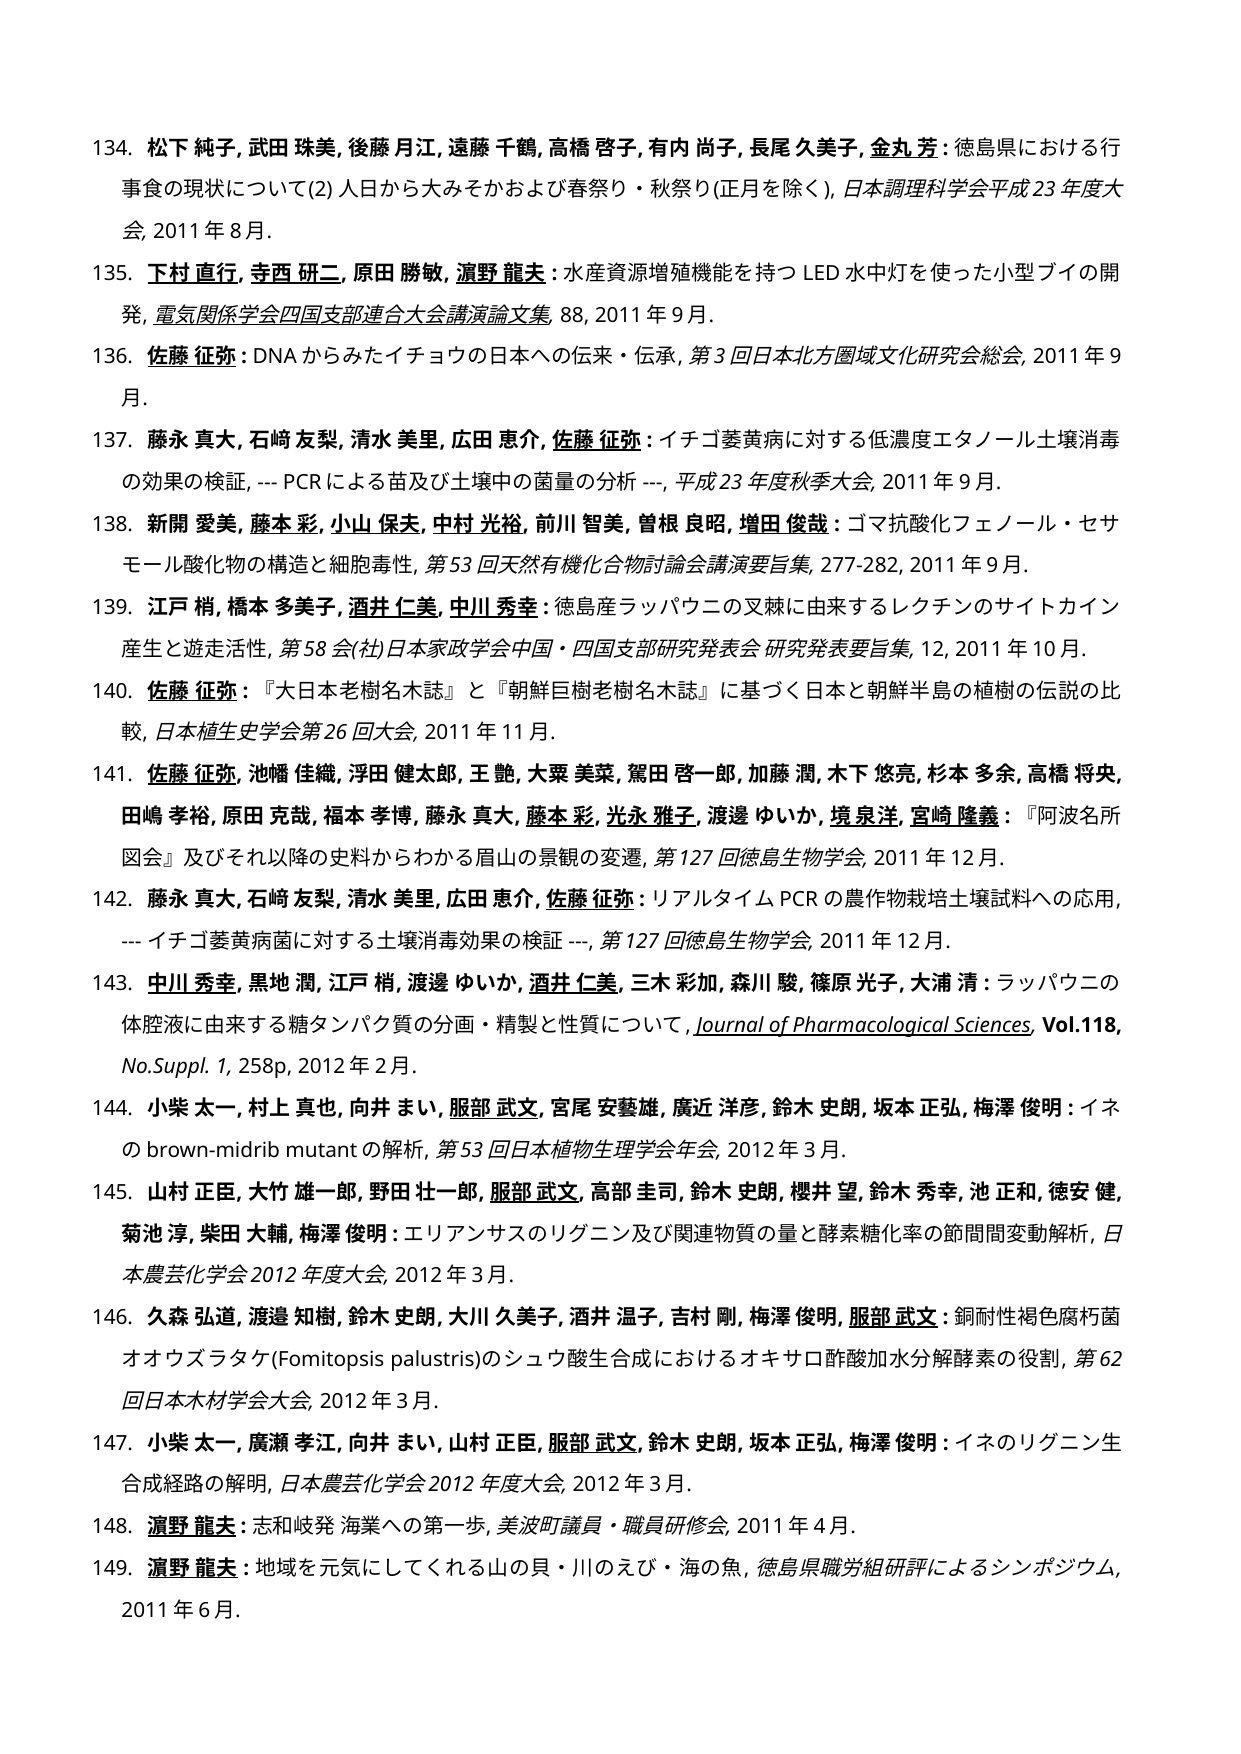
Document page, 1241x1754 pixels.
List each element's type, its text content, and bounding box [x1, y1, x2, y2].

list 濵野 龍夫 : 志和岐発 海業への第一歩, 美波町議員・職員研修会, 2011年4月. [92, 1503, 1122, 1545]
list 佐藤 征弥 : DNAからみたイチョウの日本への伝来・伝承, 第3回日本北方圏域文化研究会総会, 2011年9月. [92, 334, 1122, 417]
list 佐藤 征弥, 池幡 佳織, 浮田 健太郎, 王 艶, 大粟 美菜, 駕田 啓一郎, 加藤 潤, 木下 悠亮, 杉本 多余, 高橋 将央, 田嶋 孝裕, 原田 克哉, 福本 孝博, 藤永 真大, 藤本 彩, 光永 雅子, 渡邊 ゆいか, 境 泉洋, 宮崎 隆義 : 『阿波名所図会』及びそれ以降の史料からわかる眉山の景観の変遷, 第127回徳島生物学会, 2011年12月. [92, 752, 1122, 877]
list 下村 直行, 寺西 研二, 原田 勝敏, 濵野 龍夫 : 水産資源増殖機能を持つLED水中灯を使った小型ブイの開発, 電気関係学会四国支部連合大会講演論文集, 88, 2011年9月. [92, 250, 1122, 334]
list 佐藤 征弥 : 『大日本老樹名木誌』と『朝鮮巨樹老樹名木誌』に基づく日本と朝鮮半島の植樹の伝説の比較, 日本植生史学会第26回大会, 2011年11月. [92, 668, 1122, 752]
list 中川 秀幸, 黒地 潤, 江戸 梢, 渡邊 ゆいか, 酒井 仁美, 三木 彩加, 森川 駿, 篠原 光子, 大浦 清 : ラッパウニの体腔液に由来する糖タンパク質の分画・精製と性質について, Journal of Pharmacological Sciences, Vol.118, No.Suppl. 1, 258p, 2012年2月. [92, 961, 1122, 1086]
list 小柴 太一, 村上 真也, 向井 まい, 服部 武文, 宮尾 安藝雄, 廣近 洋彦, 鈴木 史朗, 坂本 正弘, 梅澤 俊明 : イネのbrown-midrib mutantの解析, 第53回日本植物生理学会年会, 2012年3月. [92, 1086, 1122, 1169]
list 山村 正臣, 大竹 雄一郎, 野田 壮一郎, 服部 武文, 高部 圭司, 鈴木 史朗, 櫻井 望, 鈴木 秀幸, 池 正和, 徳安 健, 菊池 淳, 柴田 大輔, 梅澤 俊明 : エリアンサスのリグニン及び関連物質の量と酵素糖化率の節間間変動解析, 日本農芸化学会2012年度大会, 2012年3月. [92, 1169, 1122, 1295]
list 久森 弘道, 渡邉 知樹, 鈴木 史朗, 大川 久美子, 酒井 温子, 吉村 剛, 梅澤 俊明, 服部 武文 : 銅耐性褐色腐朽菌オオウズラタケ(Fomitopsis palustris)のシュウ酸生合成におけるオキサロ酢酸加水分解酵素の役割, 第62回日本木材学会大会, 2012年3月. [92, 1295, 1122, 1420]
list 新開 愛美, 藤本 彩, 小山 保夫, 中村 光裕, 前川 智美, 曽根 良昭, 増田 俊哉 : ゴマ抗酸化フェノール・セサモール酸化物の構造と細胞毒性, 第53回天然有機化合物討論会講演要旨集, 277-282, 2011年9月. [92, 501, 1122, 584]
list 藤永 真大, 石﨑 友梨, 清水 美里, 広田 恵介, 佐藤 征弥 : イチゴ萎黄病に対する低濃度エタノール土壌消毒の効果の検証, --- PCRによる苗及び土壌中の菌量の分析 ---, 平成23年度秋季大会, 2011年9月. [92, 417, 1122, 501]
list 藤永 真大, 石﨑 友梨, 清水 美里, 広田 恵介, 佐藤 征弥 : リアルタイムPCR の農作物栽培土壌試料への応用, --- イチゴ萎黄病菌に対する土壌消毒効果の検証 ---, 第127回徳島生物学会, 2011年12月. [92, 877, 1122, 961]
list 濵野 龍夫 : 地域を元気にしてくれる山の貝・川のえび・海の魚, 徳島県職労組研評によるシンポジウム, 2011年6月. [92, 1545, 1122, 1629]
list 小柴 太一, 廣瀬 孝江, 向井 まい, 山村 正臣, 服部 武文, 鈴木 史朗, 坂本 正弘, 梅澤 俊明 : イネのリグニン生合成経路の解明, 日本農芸化学会2012年度大会, 2012年3月. [92, 1420, 1122, 1503]
list 松下 純子, 武田 珠美, 後藤 月江, 遠藤 千鶴, 高橋 啓子, 有内 尚子, 長尾 久美子, 金丸 芳 : 徳島県における行事食の現状について(2) 人日から大みそかおよび春祭り・秋祭り(正月を除く), 日本調理科学会平成23年度大会, 2011年8月. [92, 125, 1122, 250]
list 江戸 梢, 橋本 多美子, 酒井 仁美, 中川 秀幸 : 徳島産ラッパウニの叉棘に由来するレクチンのサイトカイン産生と遊走活性, 第58会(社)日本家政学会中国・四国支部研究発表会 研究発表要旨集, 12, 2011年10月. [92, 584, 1122, 668]
